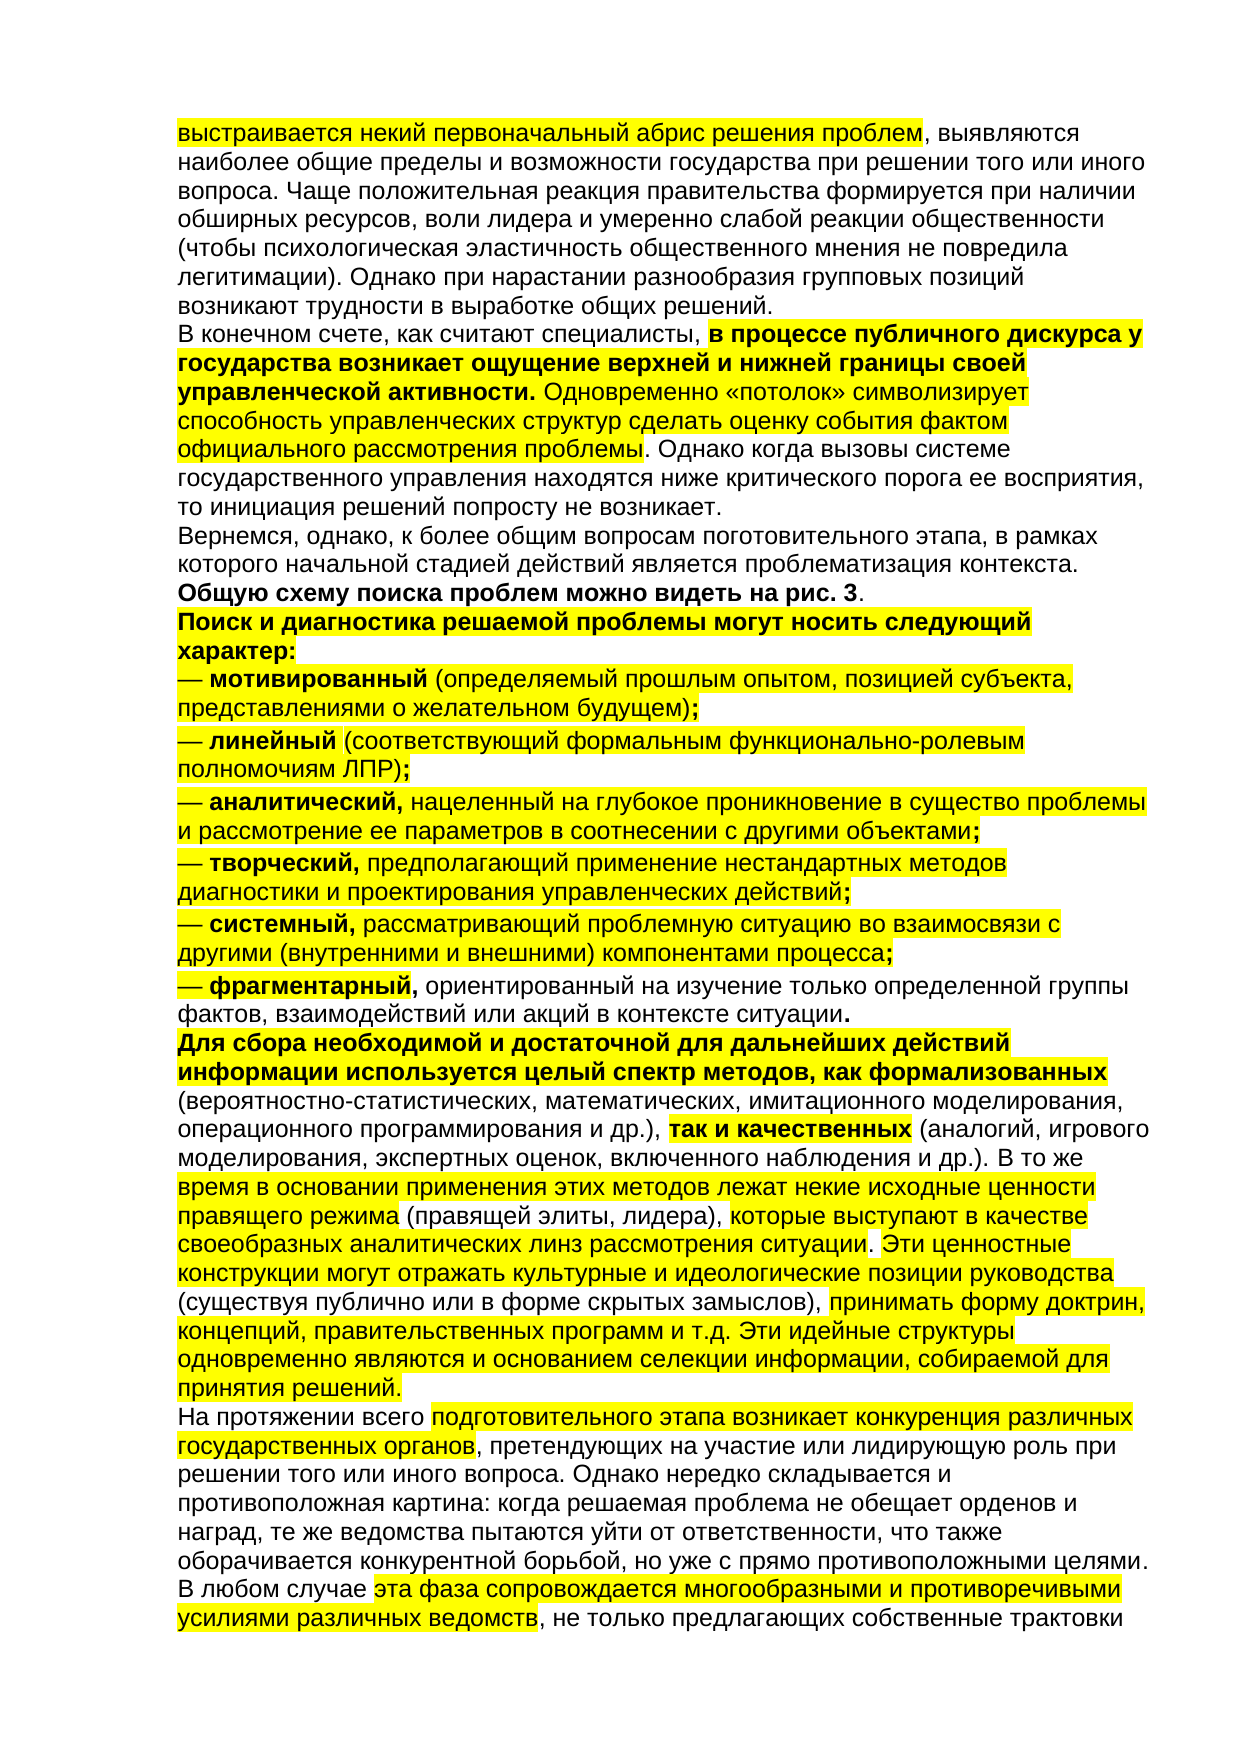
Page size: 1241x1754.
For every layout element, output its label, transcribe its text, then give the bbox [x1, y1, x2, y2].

text Для сбора необходимой и достаточной для дальнейших действий информации используется целый спектр методов, как формализованных (вероятностно-статистических, математических, имитационного моделирования, операционного программирования и др.), так и качественных (аналогий, игрового моделирования, экспертных оценок, включенного наблюдения и др.). В то же время в основании применения этих методов лежат некие исходные ценности правящего режима (правящей элиты, лидера), которые выступают в качестве своеобразных аналитических линз рассмотрения ситуации. Эти ценностные конструкции могут отражать культурные и идеологические позиции руководства (существуя публично или в форме скрытых замыслов), принимать форму доктрин, концепций, правительственных программ и т.д. Эти идейные структуры одновременно являются и основанием селекции информации, собираемой для принятия решений. [177, 1028, 1152, 1402]
text — творческий, предполагающий применение нестандартных методов диагностики и проектирования управленческих действий; [851, 848, 1152, 906]
text — фрагментарный, ориентированный на изучение только определенной группы фактов, взаимодействий или акций в контексте ситуации. [177, 971, 1152, 1028]
text — системный, рассматривающий проблемную ситуацию во взаимосвязи с другими (внутренними и внешними) компонентами процесса; [893, 909, 1152, 967]
text — аналитический, нацеленный на глубокое проникновение в существо проблемы и рассмотрение ее параметров в соотнесении с другими объектами; [980, 787, 1152, 844]
text — линейный (соответствующий формальным функционально-ролевым полномочиям ЛПР); [410, 726, 1152, 783]
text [177, 1402, 1152, 1632]
text — мотивированный (определяемый прошлым опытом, позицией субъекта, представлениями о желательном будущем); [699, 664, 1152, 722]
text Поиск и диагностика решаемой проблемы могут носить следующий характер: [296, 607, 1152, 664]
text В конечном счете, как считают специалисты, в процессе публичного дискурса у государства возникает ощущение верхней и нижней границы своей управленческой активности. Одновременно «потолок» символизирует способность управленческих структур сделать оценку события фактом официального рассмотрения проблемы. Однако когда вызовы системе государственного управления находятся ниже критического порога ее восприятия, то инициация решений попросту не возникает. [177, 319, 1152, 521]
text Вернемся, однако, к более общим вопросам поготовительного этапа, в рамках которого начальной стадией действий является проблематизация контекста. Общую схему поиска проблем можно видеть на рис. 3. [177, 521, 1152, 607]
